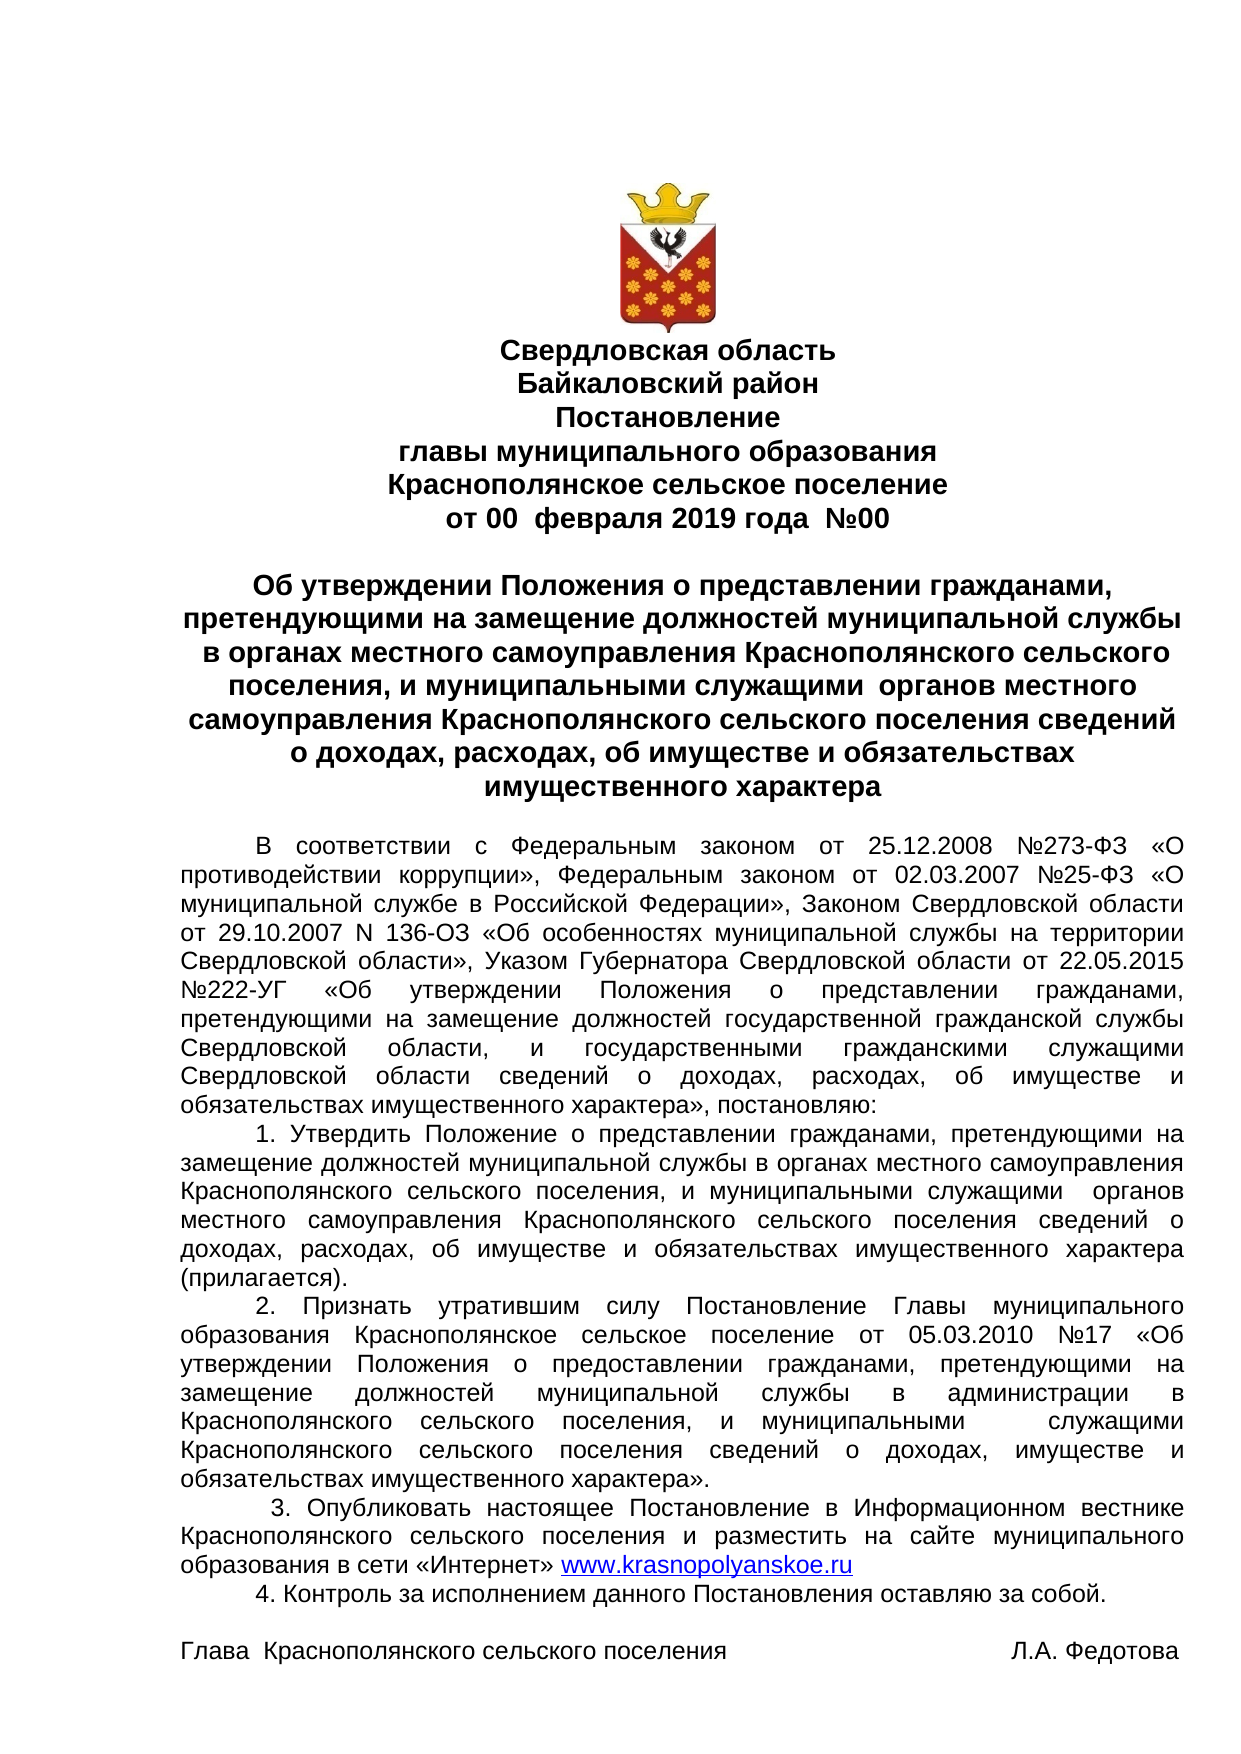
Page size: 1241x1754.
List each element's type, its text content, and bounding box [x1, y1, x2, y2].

text Об утверждении Положения о представлении гражданами, претендующими на замещение должностей муниципальной службы [180, 568, 1185, 635]
text 4. Контроль за исполнением данного Постановления оставляю за собой. [180, 1579, 1185, 1608]
text 3. Опубликовать настоящее Постановление в Информационном вестнике Краснополянского сельского поселения и разместить на сайте муниципального образования в сети «Интернет» www.krasnopolyanskoe.ru [180, 1493, 1185, 1579]
text Постановление [121, 400, 1215, 434]
text главы муниципального образования [121, 434, 1215, 467]
text в органах местного самоуправления Краснополянского сельского поселения, и муниципальными служащими органов местного самоуправления Краснополянского сельского поселения сведений о доходах, расходах, об имуществе и обязательствах имущественного характера [180, 635, 1185, 803]
text 1. Утвердить Положение о представлении гражданами, претендующими на замещение должностей муниципальной службы в органах местного самоуправления Краснополянского сельского поселения, и муниципальными служащими органов местного самоуправления Краснополянского сельского поселения сведений о доходах, расходах, об имуществе и обязательствах имущественного характера (прилагается). [180, 1119, 1185, 1291]
picture [620, 183, 716, 333]
text от 00 февраля 2019 года №00 [121, 501, 1215, 534]
text Байкаловский район [121, 367, 1215, 400]
text Глава Краснополянского сельского поселения Л.А. Федотова [180, 1636, 1185, 1665]
text В соответствии с Федеральным законом от 25.12.2008 №273-ФЗ «О противодействии коррупции», Федеральным законом от 02.03.2007 №25-ФЗ «О муниципальной службе в Российской Федерации», Законом Свердловской области от 29.10.2007 N 136-ОЗ «Об особенностях муниципальной службы на территории Свердловской области», Указом Губернатора Свердловской области от 22.05.2015 №222-УГ «Об утверждении Положения о представлении гражданами, претендующими на замещение должностей государственной гражданской службы Свердловской области, и государственными гражданскими служащими Свердловской области сведений о доходах, расходах, об имуществе и обязательствах имущественного характера», постановляю: [180, 831, 1185, 1119]
text Свердловская область [121, 333, 1215, 367]
text 2. Признать утратившим силу Постановление Главы муниципального образования Краснополянское сельское поселение от 05.03.2010 №17 «Об утверждении Положения о предоставлении гражданами, претендующими на замещение должностей муниципальной службы в администрации в Краснополянского сельского поселения, и муниципальными служащими Краснополянского сельского поселения сведений о доходах, имуществе и обязательствах имущественного характера». [180, 1291, 1185, 1493]
text Краснополянское сельское поселение [121, 467, 1215, 501]
